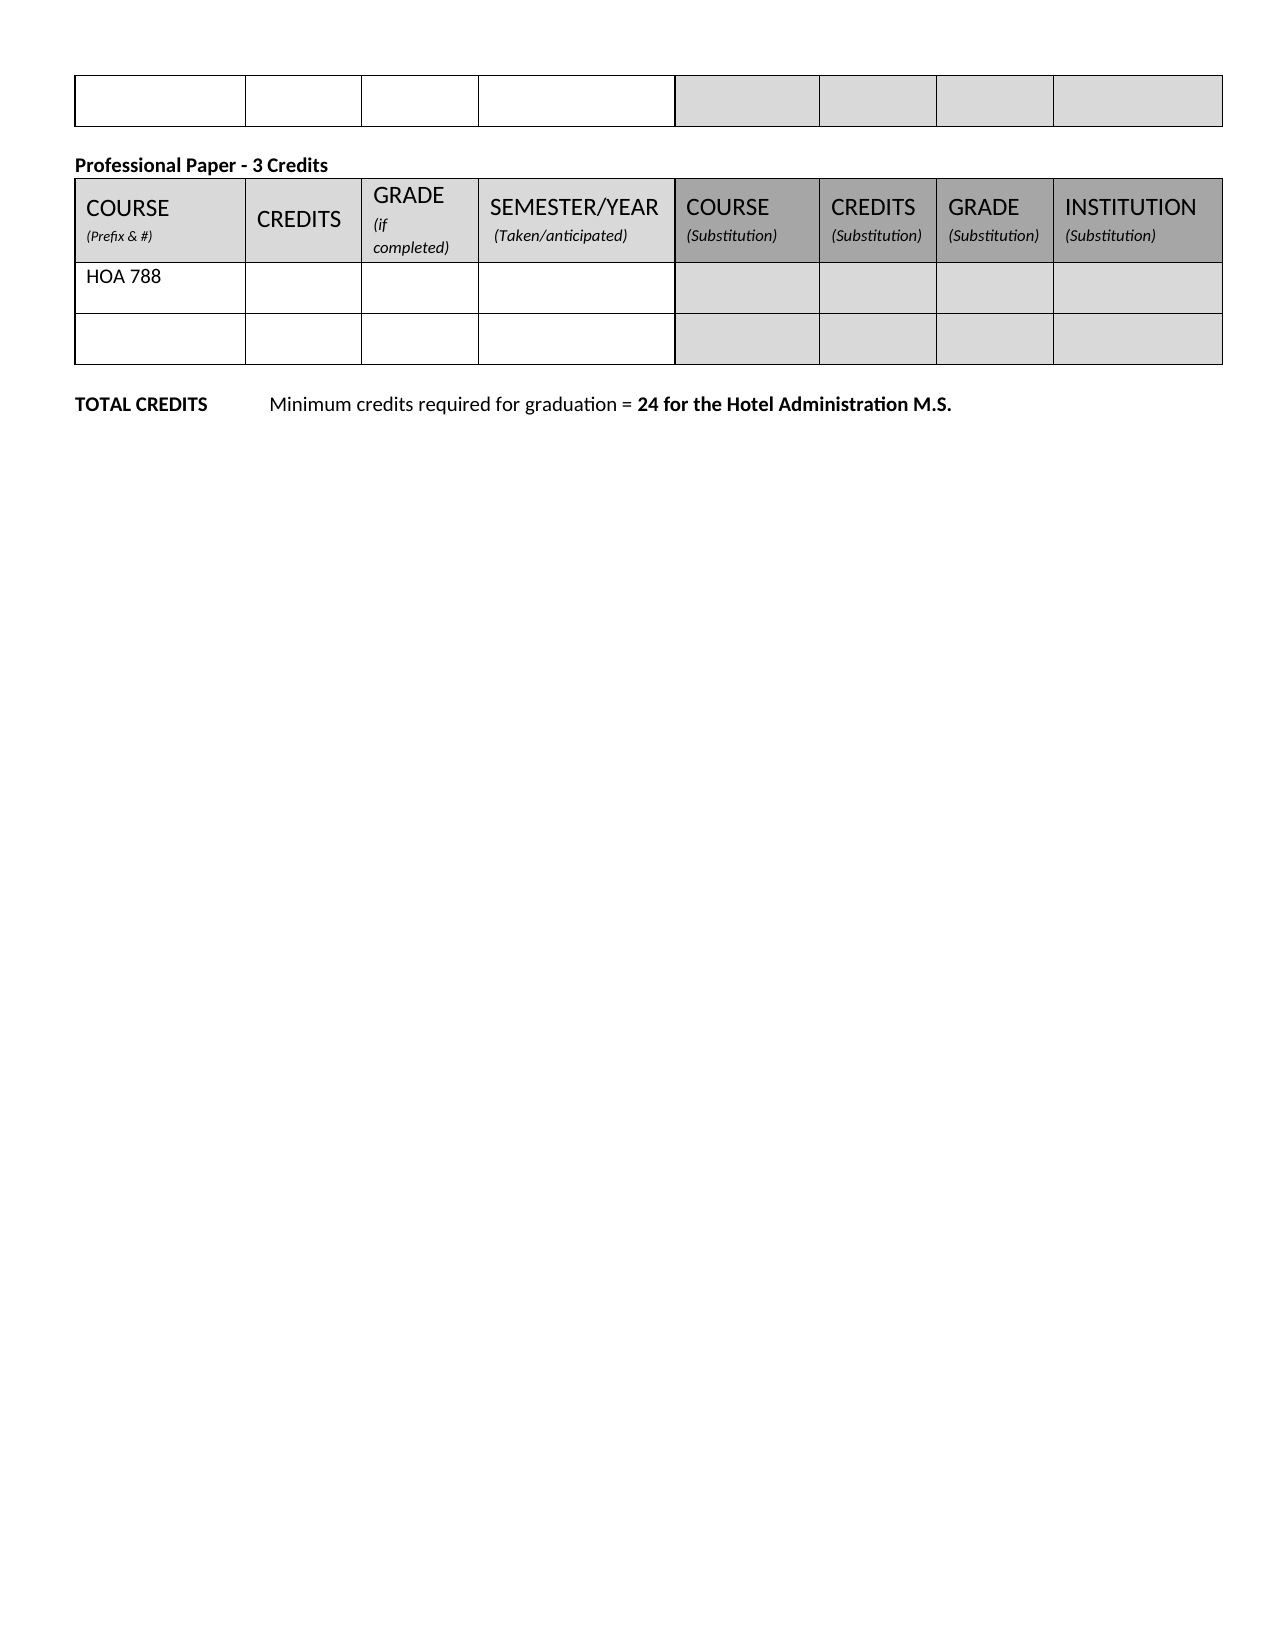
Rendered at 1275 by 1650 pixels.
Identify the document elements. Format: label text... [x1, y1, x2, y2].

table_header SEMESTER/YEAR (Taken/anticipated) [479, 179, 674, 262]
table_header CREDITS [246, 179, 361, 262]
table_cell HOA 788 [76, 263, 245, 313]
table_cell [246, 263, 361, 313]
table_cell [937, 76, 1053, 126]
table_cell [1054, 314, 1222, 364]
text Professional Paper - 3 Credits [75, 153, 1200, 178]
table_header GRADE (if completed) [362, 179, 478, 262]
table_cell [820, 76, 936, 126]
table_cell [246, 314, 361, 364]
table_cell [1054, 76, 1222, 126]
table_cell [76, 76, 245, 126]
table_header CREDITS (Substitution) [820, 179, 936, 262]
table_cell [937, 263, 1053, 313]
table_cell [676, 263, 819, 313]
table_cell [676, 314, 819, 364]
table_header COURSE (Substitution) [676, 179, 819, 262]
table_cell [76, 314, 245, 364]
table_cell [362, 263, 478, 313]
table_cell [937, 314, 1053, 364]
table_cell [362, 314, 478, 364]
table_cell [246, 76, 361, 126]
text TOTAL CREDITS Minimum credits required for graduation = 24 for the Hotel Administration M.S. [75, 391, 1200, 416]
table_cell [479, 76, 674, 126]
table_header COURSE (Prefix & #) [76, 179, 245, 262]
table_cell [479, 314, 674, 364]
table_cell [479, 263, 674, 313]
table_cell [362, 76, 478, 126]
table_cell [820, 263, 936, 313]
table_header INSTITUTION (Substitution) [1054, 179, 1222, 262]
table_cell [676, 76, 819, 126]
table_cell [820, 314, 936, 364]
table_header GRADE (Substitution) [937, 179, 1053, 262]
table_cell [1054, 263, 1222, 313]
